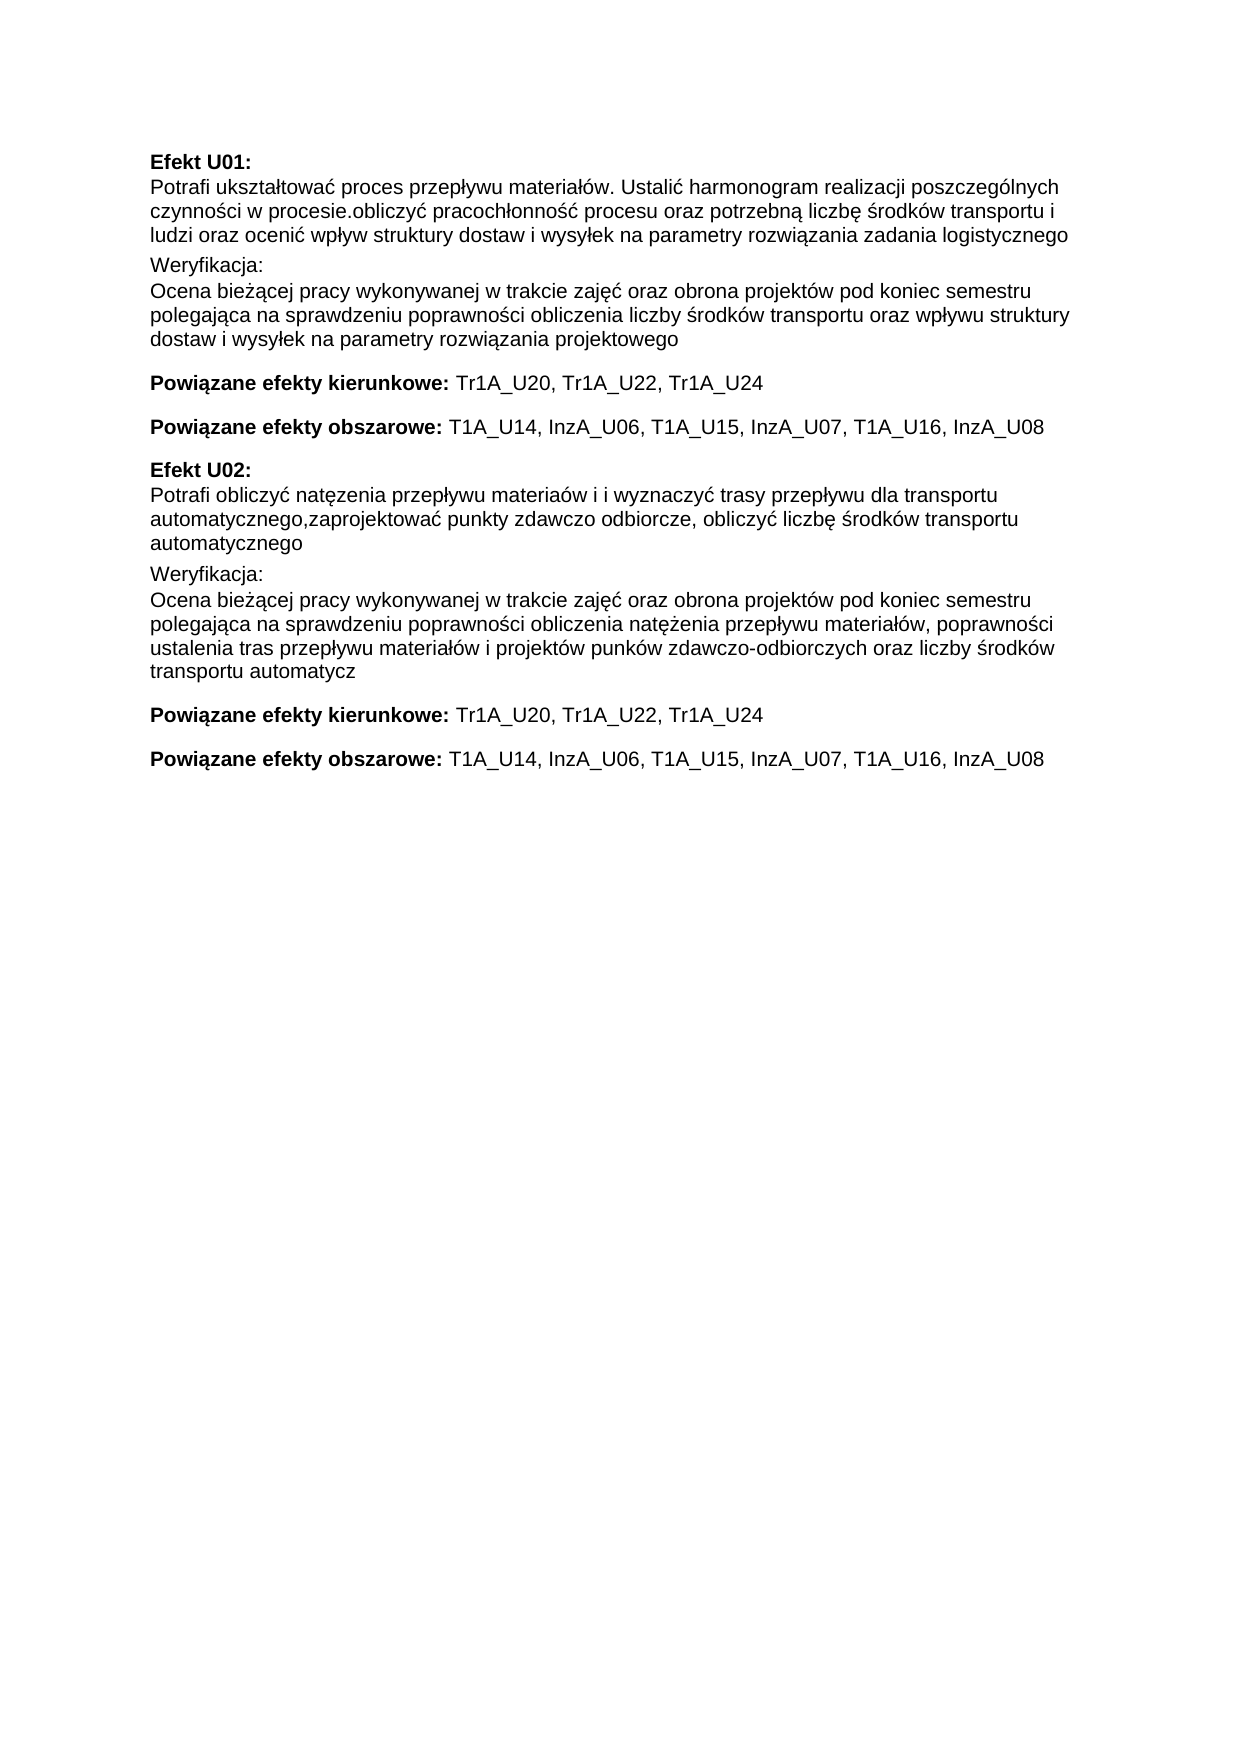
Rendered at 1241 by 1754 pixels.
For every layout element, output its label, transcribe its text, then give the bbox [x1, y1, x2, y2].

text Powiązane efekty kierunkowe: Tr1A_U20, Tr1A_U22, Tr1A_U24 [150, 371, 1090, 395]
text Powiązane efekty kierunkowe: Tr1A_U20, Tr1A_U22, Tr1A_U24 [150, 703, 1090, 727]
text Potrafi ukształtować proces przepływu materiałów. Ustalić harmonogram realizacji poszczególnych czynności w procesie.obliczyć pracochłonność procesu oraz potrzebną liczbę środków transportu i ludzi oraz ocenić wpływ struktury dostaw i wysyłek na parametry rozwiązania zadania logistycznego [150, 175, 1090, 247]
text Powiązane efekty obszarowe: T1A_U14, InzA_U06, T1A_U15, InzA_U07, T1A_U16, InzA_U08 [150, 414, 1090, 438]
text Ocena bieżącej pracy wykonywanej w trakcie zajęć oraz obrona projektów pod koniec semestru polegająca na sprawdzeniu poprawności obliczenia liczby środków transportu oraz wpływu struktury dostaw i wysyłek na parametry rozwiązania projektowego [150, 279, 1090, 351]
text Ocena bieżącej pracy wykonywanej w trakcie zajęć oraz obrona projektów pod koniec semestru polegająca na sprawdzeniu poprawności obliczenia natężenia przepływu materiałów, poprawności ustalenia tras przepływu materiałów i projektów punków zdawczo-odbiorczych oraz liczby środków transportu automatycz [150, 587, 1090, 683]
text Potrafi obliczyć natęzenia przepływu materiaów i i wyznaczyć trasy przepływu dla transportu automatycznego,zaprojektować punkty zdawczo odbiorcze, obliczyć liczbę środków transportu automatycznego [150, 483, 1090, 555]
text Weryfikacja: [150, 253, 1090, 277]
text Efekt U02: [150, 458, 1090, 482]
text Efekt U01: [150, 150, 1090, 174]
text Powiązane efekty obszarowe: T1A_U14, InzA_U06, T1A_U15, InzA_U07, T1A_U16, InzA_U08 [150, 747, 1090, 771]
text Weryfikacja: [150, 561, 1090, 585]
